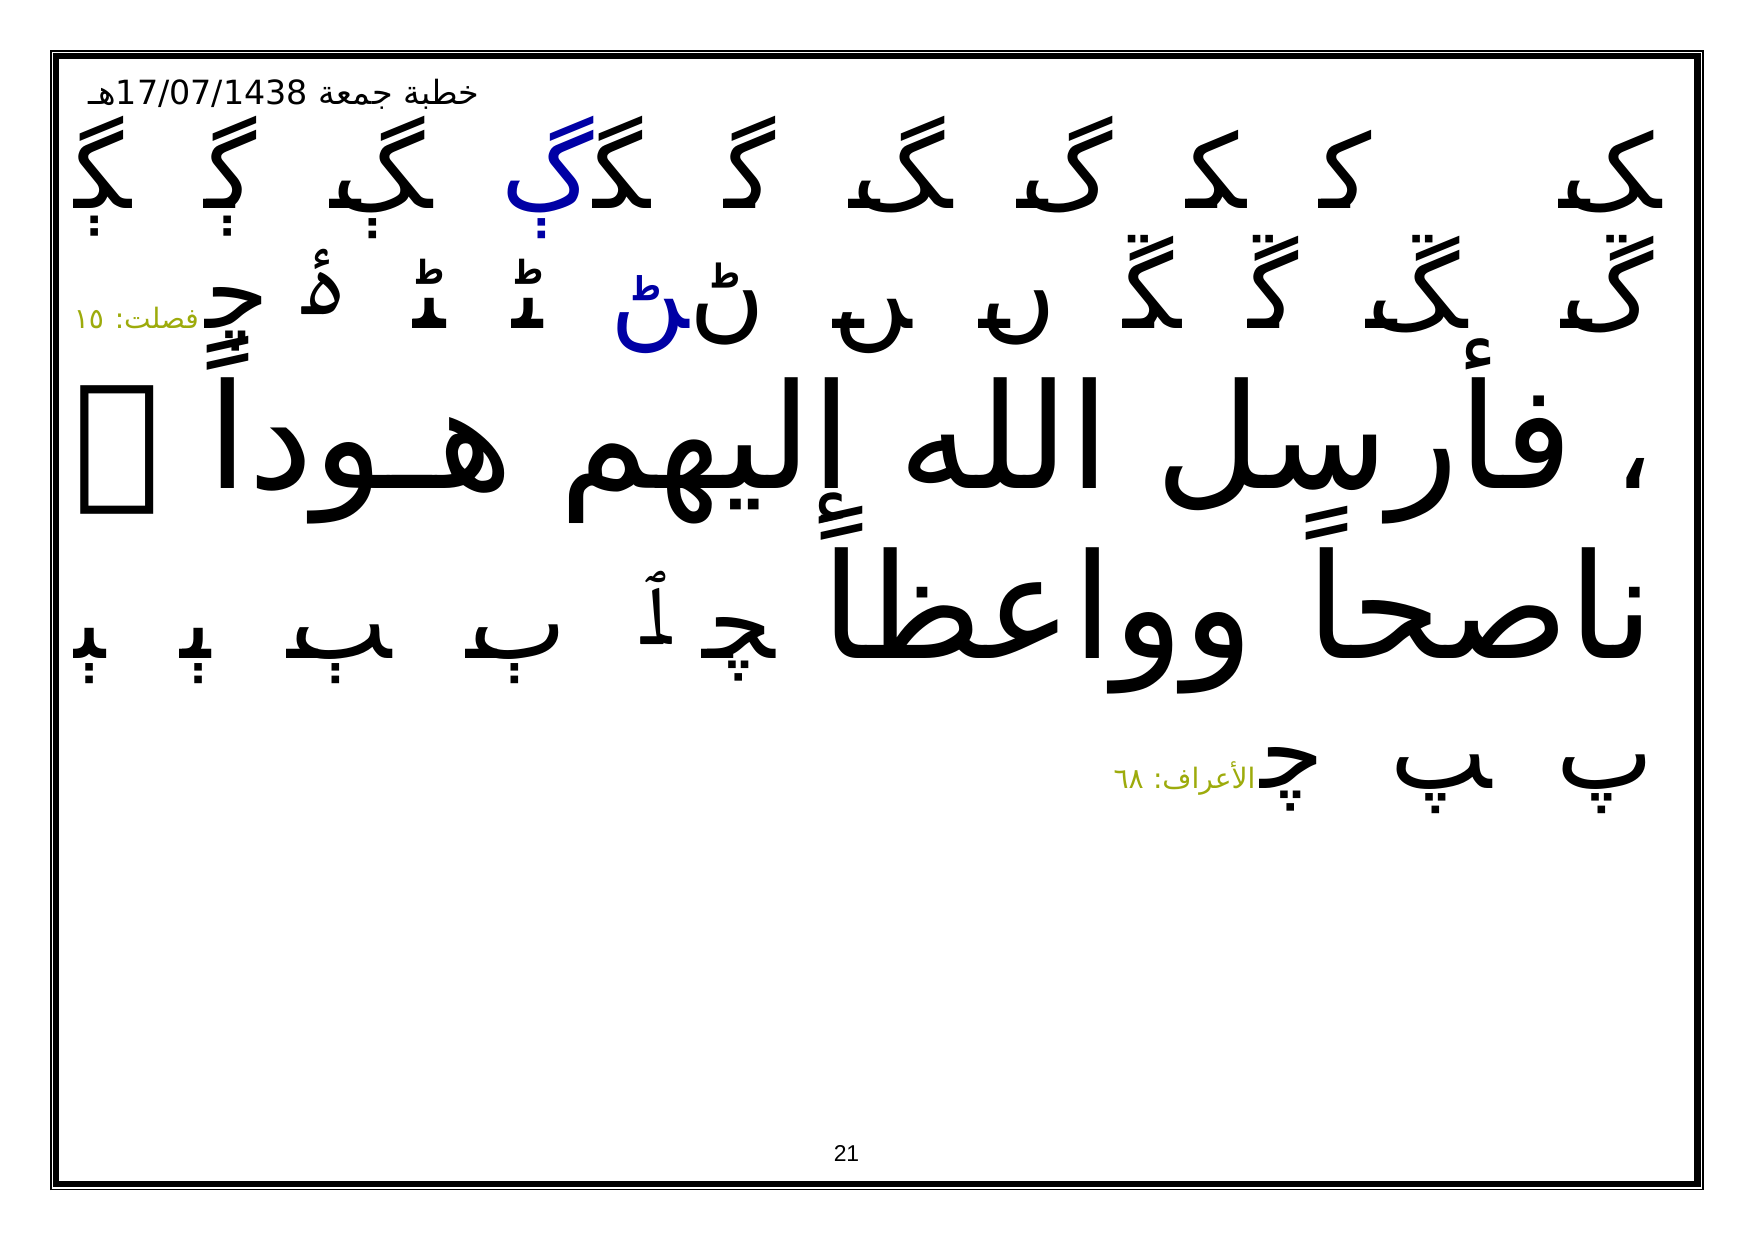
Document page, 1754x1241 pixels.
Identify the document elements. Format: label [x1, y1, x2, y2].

text [74, 113, 1654, 812]
